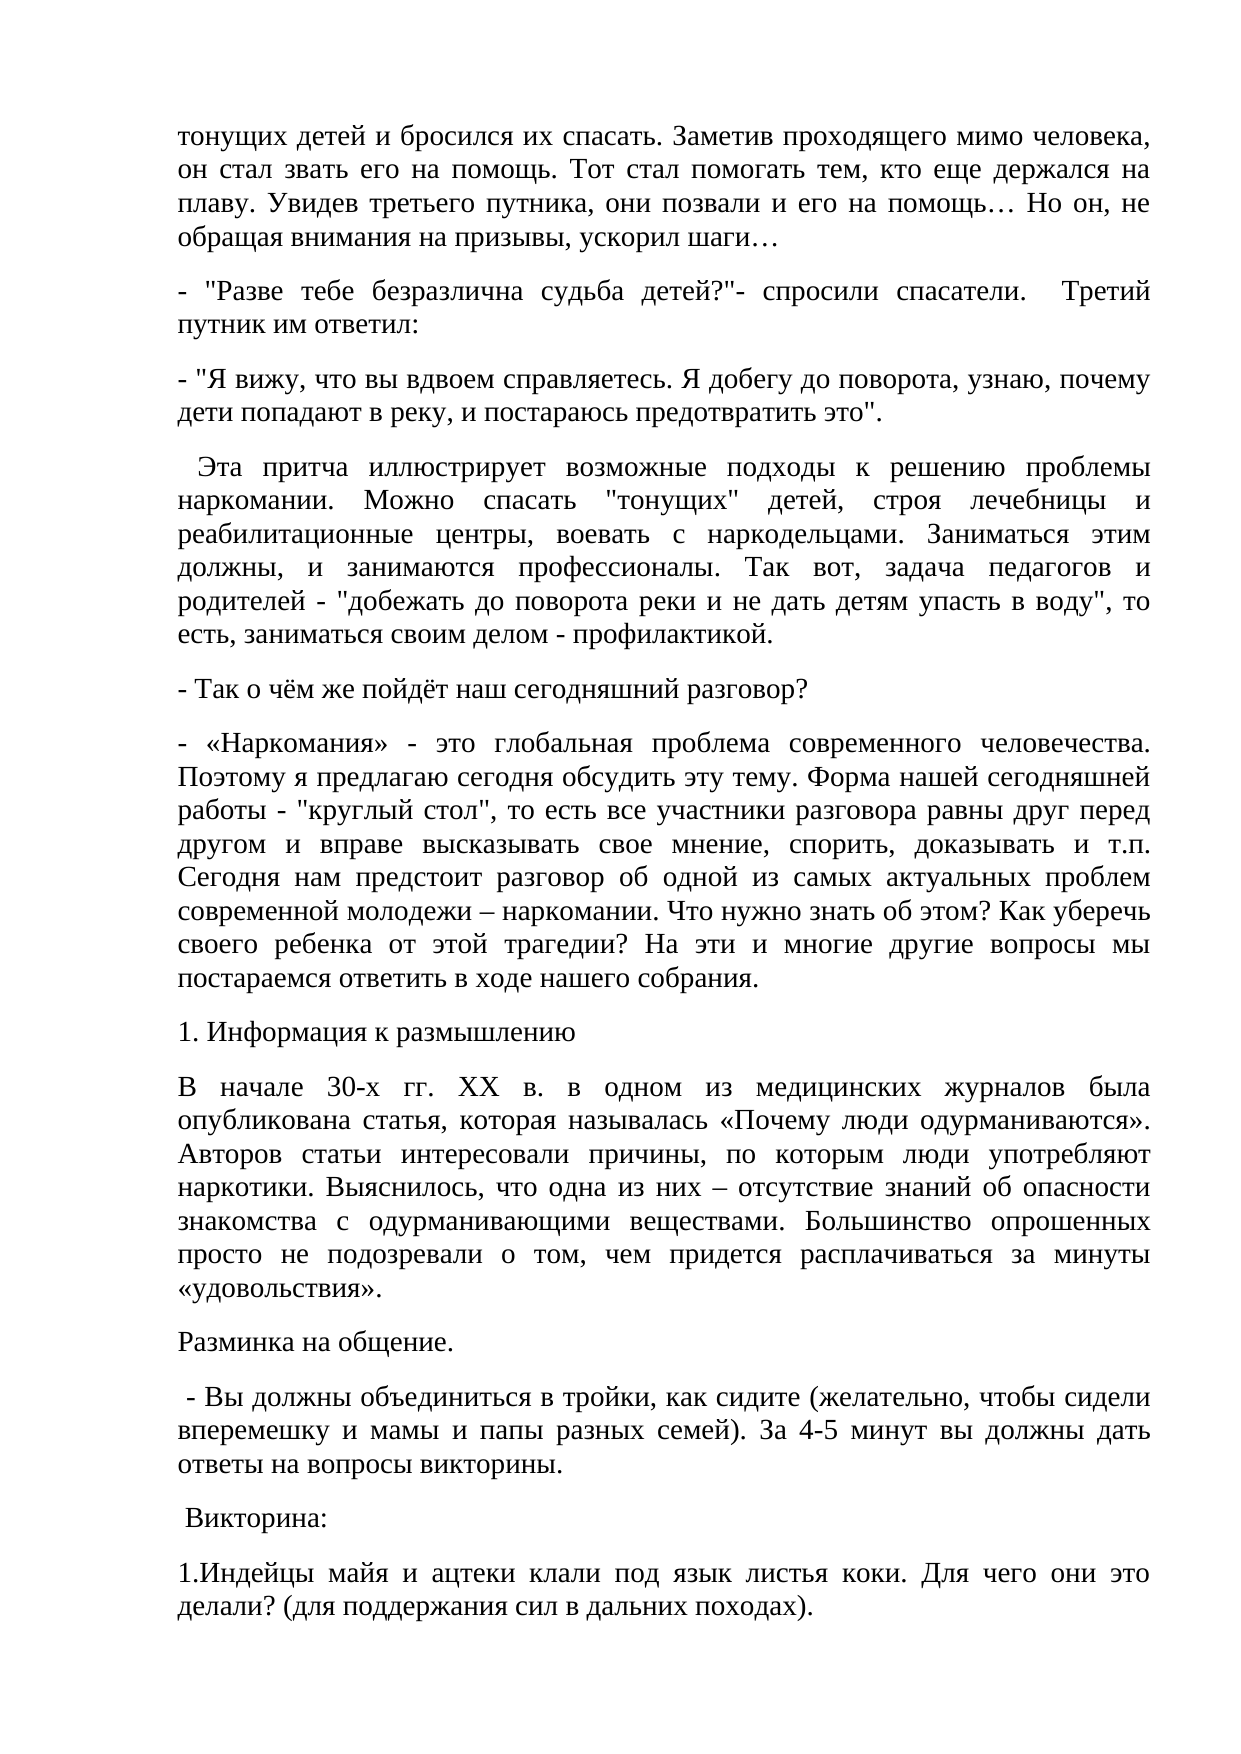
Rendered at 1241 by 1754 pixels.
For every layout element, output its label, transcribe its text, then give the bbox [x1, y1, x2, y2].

text Викторина: [177, 1500, 1152, 1534]
text - "Я вижу, что вы вдвоем справляетесь. Я добегу до поворота, узнаю, почему дети попадают в реку, и постараюсь предотвратить это". [177, 361, 1152, 428]
text Эта притча иллюстрирует возможные подходы к решению проблемы наркомании. Можно спасать "тонущих" детей, строя лечебницы и реабилитационные центры, воевать с наркодельцами. Заниматься этим должны, и занимаются профессионалы. Так вот, задача педагогов и родителей - "добежать до поворота реки и не дать детям упасть в воду", то есть, заниматься своим делом - профилактикой. [177, 449, 1152, 650]
text Разминка на общение. [177, 1324, 1152, 1358]
text - Так о чём же пойдёт наш сегодняшний разговор? [177, 671, 1152, 704]
text В начале 30-х гг. ХХ в. в одном из медицинских журналов была опубликована статья, которая называлась «Почему люди одурманиваются». Авторов статьи интересовали причины, по которым люди употребляют наркотики. Выяснилось, что одна из них – отсутствие знаний об опасности знакомства с одурманивающими веществами. Большинство опрошенных просто не подозревали о том, чем придется расплачиваться за минуты «удовольствия». [177, 1069, 1152, 1304]
text 1.Индейцы майя и ацтеки клали под язык листья коки. Для чего они это делали? (для поддержания сил в дальних походах). [177, 1555, 1152, 1622]
text - «Наркомания» - это глобальная проблема современного человечества. Поэтому я предлагаю сегодня обсудить эту тему. Форма нашей сегодняшней работы - "круглый стол", то есть все участники разговора равны друг перед другом и вправе высказывать свое мнение, спорить, доказывать и т.п. Сегодня нам предстоит разговор об одной из самых актуальных проблем современной молодежи – наркомании. Что нужно знать об этом? Как уберечь своего ребенка от этой трагедии? На эти и многие другие вопросы мы постараемся ответить в ходе нашего собрания. [177, 725, 1152, 994]
text - "Разве тебе безразлична судьба детей?"- спросили спасатели. Третий путник им ответил: [177, 273, 1152, 340]
text 1. Информация к размышлению [177, 1014, 1152, 1048]
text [177, 118, 1152, 252]
text - Вы должны объединиться в тройки, как сидите (желательно, чтобы сидели вперемешку и мамы и папы разных семей). За 4-5 минут вы должны дать ответы на вопросы викторины. [177, 1379, 1152, 1479]
